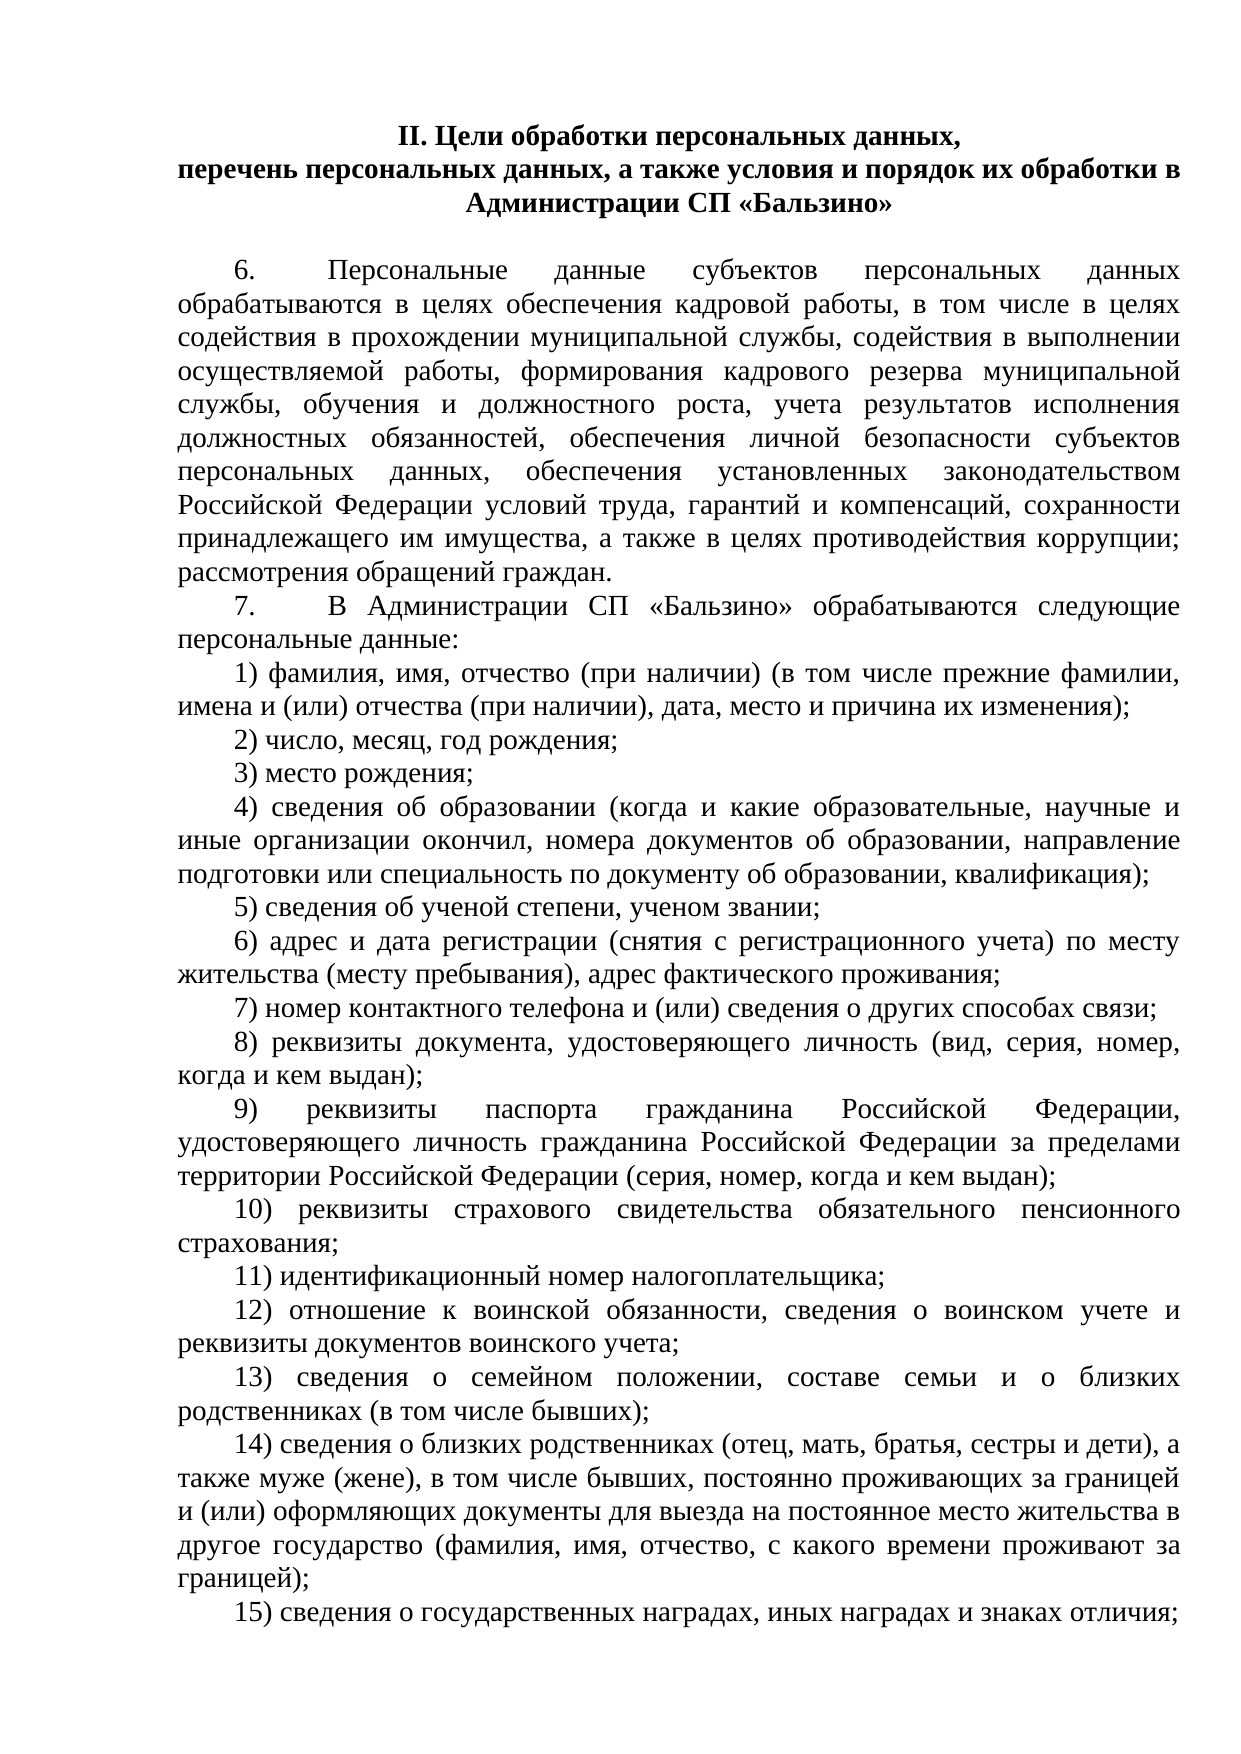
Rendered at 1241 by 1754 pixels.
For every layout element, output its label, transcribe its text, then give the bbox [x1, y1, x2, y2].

text 8) реквизиты документа, удостоверяющего личность (вид, серия, номер, когда и кем выдан); [177, 1024, 1181, 1091]
text перечень персональных данных, а также условия и порядок их обработки в Администрации СП «Бальзино» [177, 152, 1181, 219]
text 3) место рождения; [177, 755, 1181, 789]
text 4) сведения об образовании (когда и какие образовательные, научные и иные организации окончил, номера документов об образовании, направление подготовки или специальность по документу об образовании, квалификация); [177, 789, 1181, 889]
text 1) фамилия, имя, отчество (при наличии) (в том числе прежние фамилии, имена и (или) отчества (при наличии), дата, место и причина их изменения); [177, 655, 1181, 722]
text 10) реквизиты страхового свидетельства обязательного пенсионного страхования; [177, 1191, 1181, 1258]
text 6) адрес и дата регистрации (снятия с регистрационного учета) по месту жительства (месту пребывания), адрес фактического проживания; [177, 923, 1181, 990]
text 7) номер контактного телефона и (или) сведения о других способах связи; [177, 990, 1181, 1024]
text 7. В Администрации СП «Бальзино» обрабатываются следующие персональные данные: [177, 588, 1181, 655]
text 11) идентификационный номер налогоплательщика; [177, 1258, 1181, 1292]
text 12) отношение к воинской обязанности, сведения о воинском учете и реквизиты документов воинского учета; [177, 1292, 1181, 1359]
text 9) реквизиты паспорта гражданина Российской Федерации, удостоверяющего личность гражданина Российской Федерации за пределами территории Российской Федерации (серия, номер, когда и кем выдан); [177, 1091, 1181, 1191]
text 2) число, месяц, год рождения; [177, 722, 1181, 755]
text 15) сведения о государственных наградах, иных наградах и знаках отличия; [177, 1594, 1181, 1627]
text II. Цели обработки персональных данных, [177, 118, 1181, 152]
text 14) сведения о близких родственниках (отец, мать, братья, сестры и дети), а также муже (жене), в том числе бывших, постоянно проживающих за границей и (или) оформляющих документы для выезда на постоянное место жительства в другое государство (фамилия, имя, отчество, с какого времени проживают за границей); [177, 1426, 1181, 1594]
text 13) сведения о семейном положении, составе семьи и о близких родственниках (в том числе бывших); [177, 1359, 1181, 1426]
text 6. Персональные данные субъектов персональных данных обрабатываются в целях обеспечения кадровой работы, в том числе в целях содействия в прохождении муниципальной службы, содействия в выполнении осуществляемой работы, формирования кадрового резерва муниципальной службы, обучения и должностного роста, учета результатов исполнения должностных обязанностей, обеспечения личной безопасности субъектов персональных данных, обеспечения установленных законодательством Российской Федерации условий труда, гарантий и компенсаций, сохранности принадлежащего им имущества, а также в целях противодействия коррупции; рассмотрения обращений граждан. [177, 252, 1181, 588]
text 5) сведения об ученой степени, ученом звании; [177, 889, 1181, 923]
